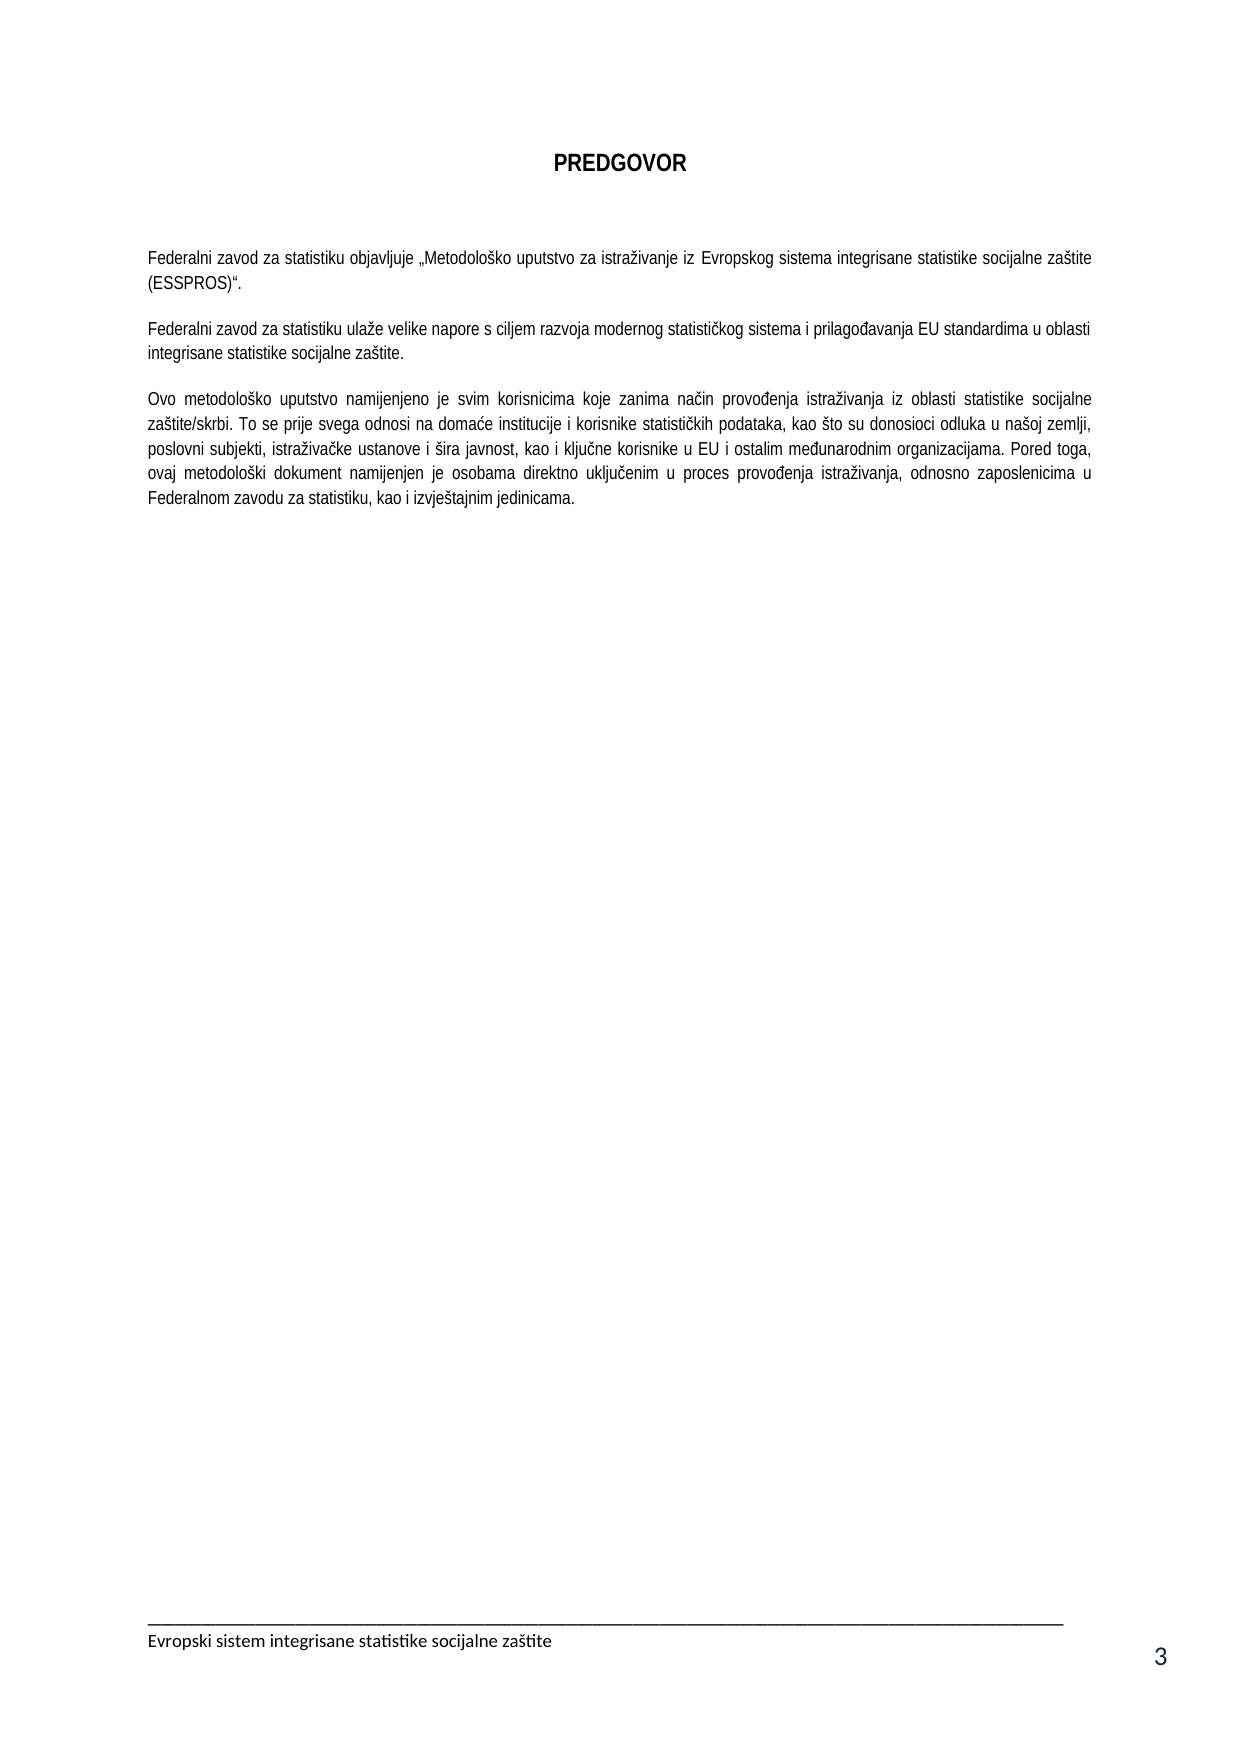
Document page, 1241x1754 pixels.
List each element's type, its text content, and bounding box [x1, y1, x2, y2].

text Ovo metodološko uputstvo namijenjeno je svim korisnicima koje zanima način provođenja istraživanja iz oblasti statistike socijalne zaštite/skrbi. To se prije svega odnosi na domaće institucije i korisnike statističkih podataka, kao što su donosioci odluka u našoj zemlji, poslovni subjekti, istraživačke ustanove i šira javnost, kao i ključne korisnike u EU i ostalim međunarodnim organizacijama. Pored toga, ovaj metodološki dokument namijenjen je osobama direktno uključenim u proces provođenja istraživanja, odnosno zaposlenicima u Federalnom zavodu za statistiku, kao i izvještajnim jedinicama. [148, 388, 1093, 508]
text Federalni zavod za statistiku objavljuje „Metodološko uputstvo za istraživanje iz Evropskog sistema integrisane statistike socijalne zaštite (ESSPROS)“. [148, 247, 1093, 293]
text Federalni zavod za statistiku ulaže velike napore s ciljem razvoja modernog statističkog sistema i prilagođavanja EU standardima u oblasti integrisane statistike socijalne zaštite. [148, 317, 1093, 364]
text PREDGOVOR [148, 148, 1093, 176]
